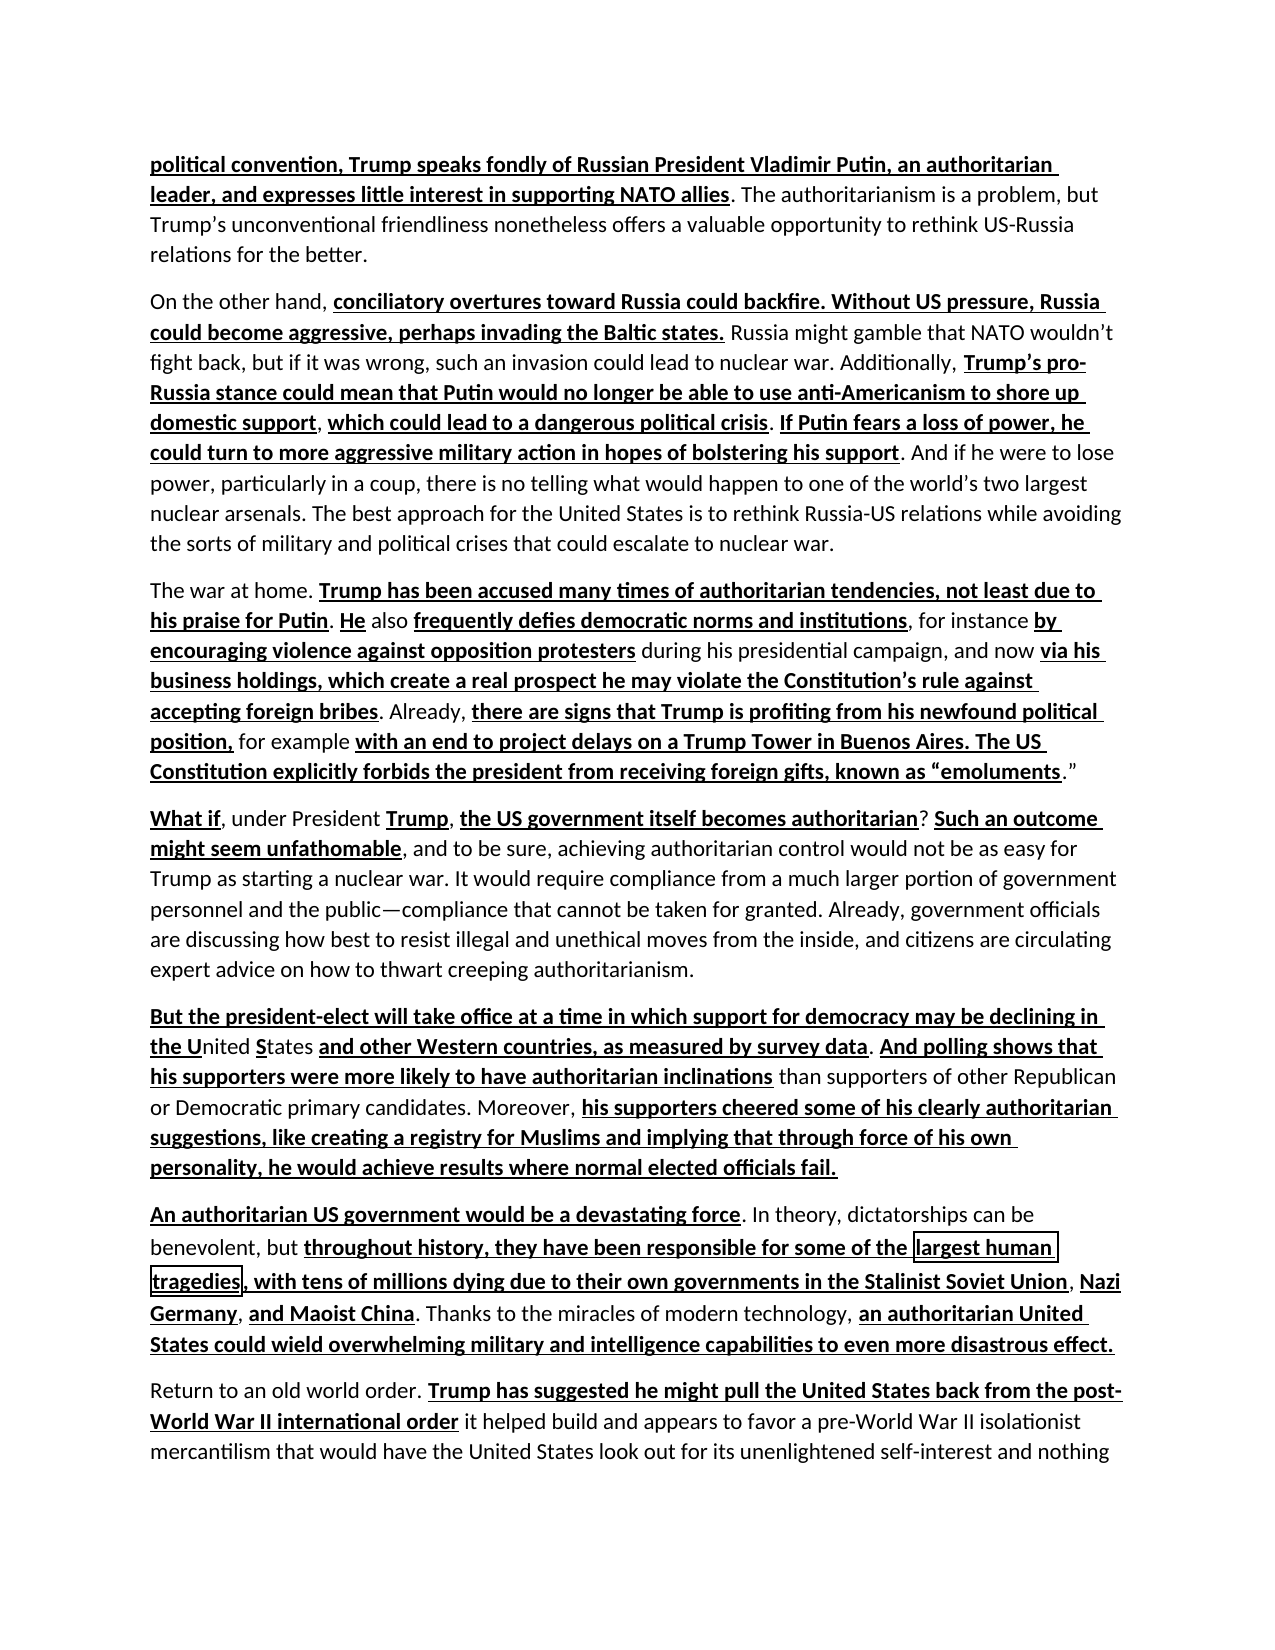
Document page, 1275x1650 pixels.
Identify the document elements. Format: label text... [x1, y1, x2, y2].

text The war at home. Trump has been accused many times of authoritarian tendencies, not least due to his praise for Putin. He also frequently defies democratic norms and institutions, for instance by encouraging violence against opposition protesters during his presidential campaign, and now via his business holdings, which create a real prospect he may violate the Constitution’s rule against accepting foreign bribes. Already, there are signs that Trump is profiting from his newfound political position, for example with an end to project delays on a Trump Tower in Buenos Aires. The US Constitution explicitly forbids the president from receiving foreign gifts, known as “emoluments.” [150, 576, 1125, 785]
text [150, 150, 1125, 269]
text An authoritarian US government would be a devastating force. In theory, dictatorships can be benevolent, but throughout history, they have been responsible for some of the largest human tragedies, with tens of millions dying due to their own governments in the Stalinist Soviet Union, Nazi Germany, and Maoist China. Thanks to the miracles of modern technology, an authoritarian United States could wield overwhelming military and intelligence capabilities to even more disastrous effect. [150, 1200, 1125, 1358]
text What if, under President Trump, the US government itself becomes authoritarian? Such an outcome might seem unfathomable, and to be sure, achieving authoritarian control would not be as easy for Trump as starting a nuclear war. It would require compliance from a much larger portion of government personnel and the public—compliance that cannot be taken for granted. Already, government officials are discussing how best to resist illegal and unethical moves from the inside, and citizens are circulating expert advice on how to thwart creeping authoritarianism. [150, 804, 1125, 983]
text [150, 1377, 1125, 1465]
text On the other hand, conciliatory overtures toward Russia could backfire. Without US pressure, Russia could become aggressive, perhaps invading the Baltic states. Russia might gamble that NATO wouldn’t fight back, but if it was wrong, such an invasion could lead to nuclear war. Additionally, Trump’s pro-Russia stance could mean that Putin would no longer be able to use anti-Americanism to shore up domestic support, which could lead to a dangerous political crisis. If Putin fears a loss of power, he could turn to more aggressive military action in hopes of bolstering his support. And if he were to lose power, particularly in a coup, there is no telling what would happen to one of the world’s two largest nuclear arsenals. The best approach for the United States is to rethink Russia-US relations while avoiding the sorts of military and political crises that could escalate to nuclear war. [150, 287, 1125, 557]
text But the president-elect will take office at a time in which support for democracy may be declining in the United States and other Western countries, as measured by survey data. And polling shows that his supporters were more likely to have authoritarian inclinations than supporters of other Republican or Democratic primary candidates. Moreover, his supporters cheered some of his clearly authoritarian suggestions, like creating a registry for Muslims and implying that through force of his own personality, he would achieve results where normal elected officials fail. [150, 1002, 1125, 1181]
